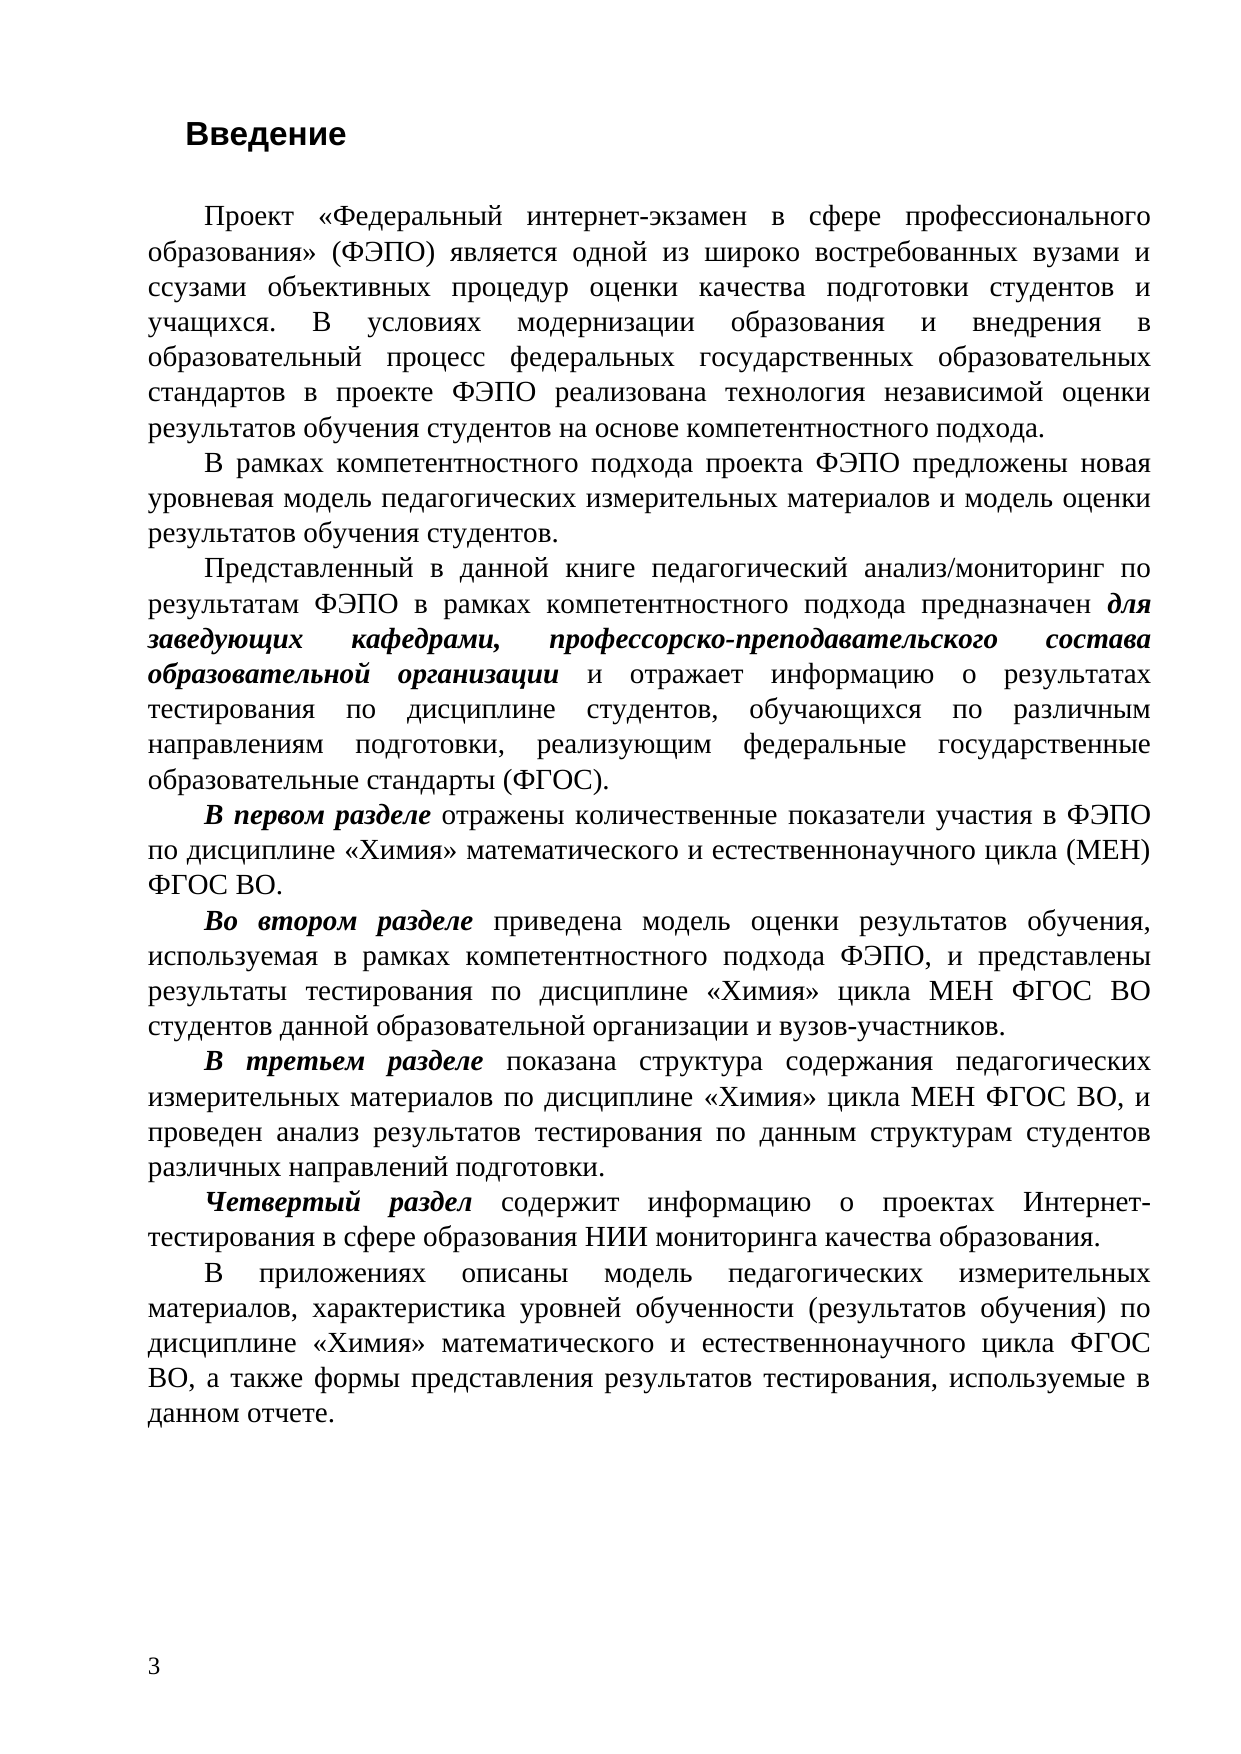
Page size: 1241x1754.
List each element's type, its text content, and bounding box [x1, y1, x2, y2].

text Четвертый раздел содержит информацию о проектах Интернет-тестирования в сфере образования НИИ мониторинга качества образования. [148, 1184, 1152, 1253]
text В третьем разделе показана структура содержания педагогических измерительных материалов по дисциплине «Химия» цикла МЕН ФГОС ВО, и проведен анализ результатов тестирования по данным структурам студентов различных направлений подготовки. [148, 1043, 1152, 1183]
text В первом разделе отражены количественные показатели участия в ФЭПО по дисциплине «Химия» математического и естественнонаучного цикла (МЕН) ФГОС ВО. [148, 797, 1152, 901]
text Представленный в данной книге педагогический анализ/мониторинг по результатам ФЭПО в рамках компетентностного подхода предназначен для заведующих кафедрами, профессорско-преподавательского состава образовательной организации и отражает информацию о результатах тестирования по дисциплине студентов, обучающихся по различным направлениям подготовки, реализующим федеральные государственные образовательные стандарты (ФГОС). [148, 551, 1152, 795]
text В приложениях описаны модель педагогических измерительных материалов, характеристика уровней обученности (результатов обучения) по дисциплине «Химия» математического и естественнонаучного цикла ФГОС ВО, а также формы представления результатов тестирования, используемые в данном отчете. [148, 1255, 1152, 1429]
subtitle Введение [185, 114, 1152, 152]
text Проект «Федеральный интернет-экзамен в сфере профессионального образования» (ФЭПО) является одной из широко востребованных вузами и ссузами объективных процедур оценки качества подготовки студентов и учащихся. В условиях модернизации образования и внедрения в образовательный процесс федеральных государственных образовательных стандартов в проекте ФЭПО реализована технология независимой оценки результатов обучения студентов на основе компетентностного подхода. [148, 198, 1152, 443]
text В рамках компетентностного подхода проекта ФЭПО предложены новая уровневая модель педагогических измерительных материалов и модель оценки результатов обучения студентов. [148, 445, 1152, 549]
text Во втором разделе приведена модель оценки результатов обучения, используемая в рамках компетентностного подхода ФЭПО, и представлены результаты тестирования по дисциплине «Химия» цикла МЕН ФГОС ВО студентов данной образовательной организации и вузов-участников. [148, 903, 1152, 1042]
